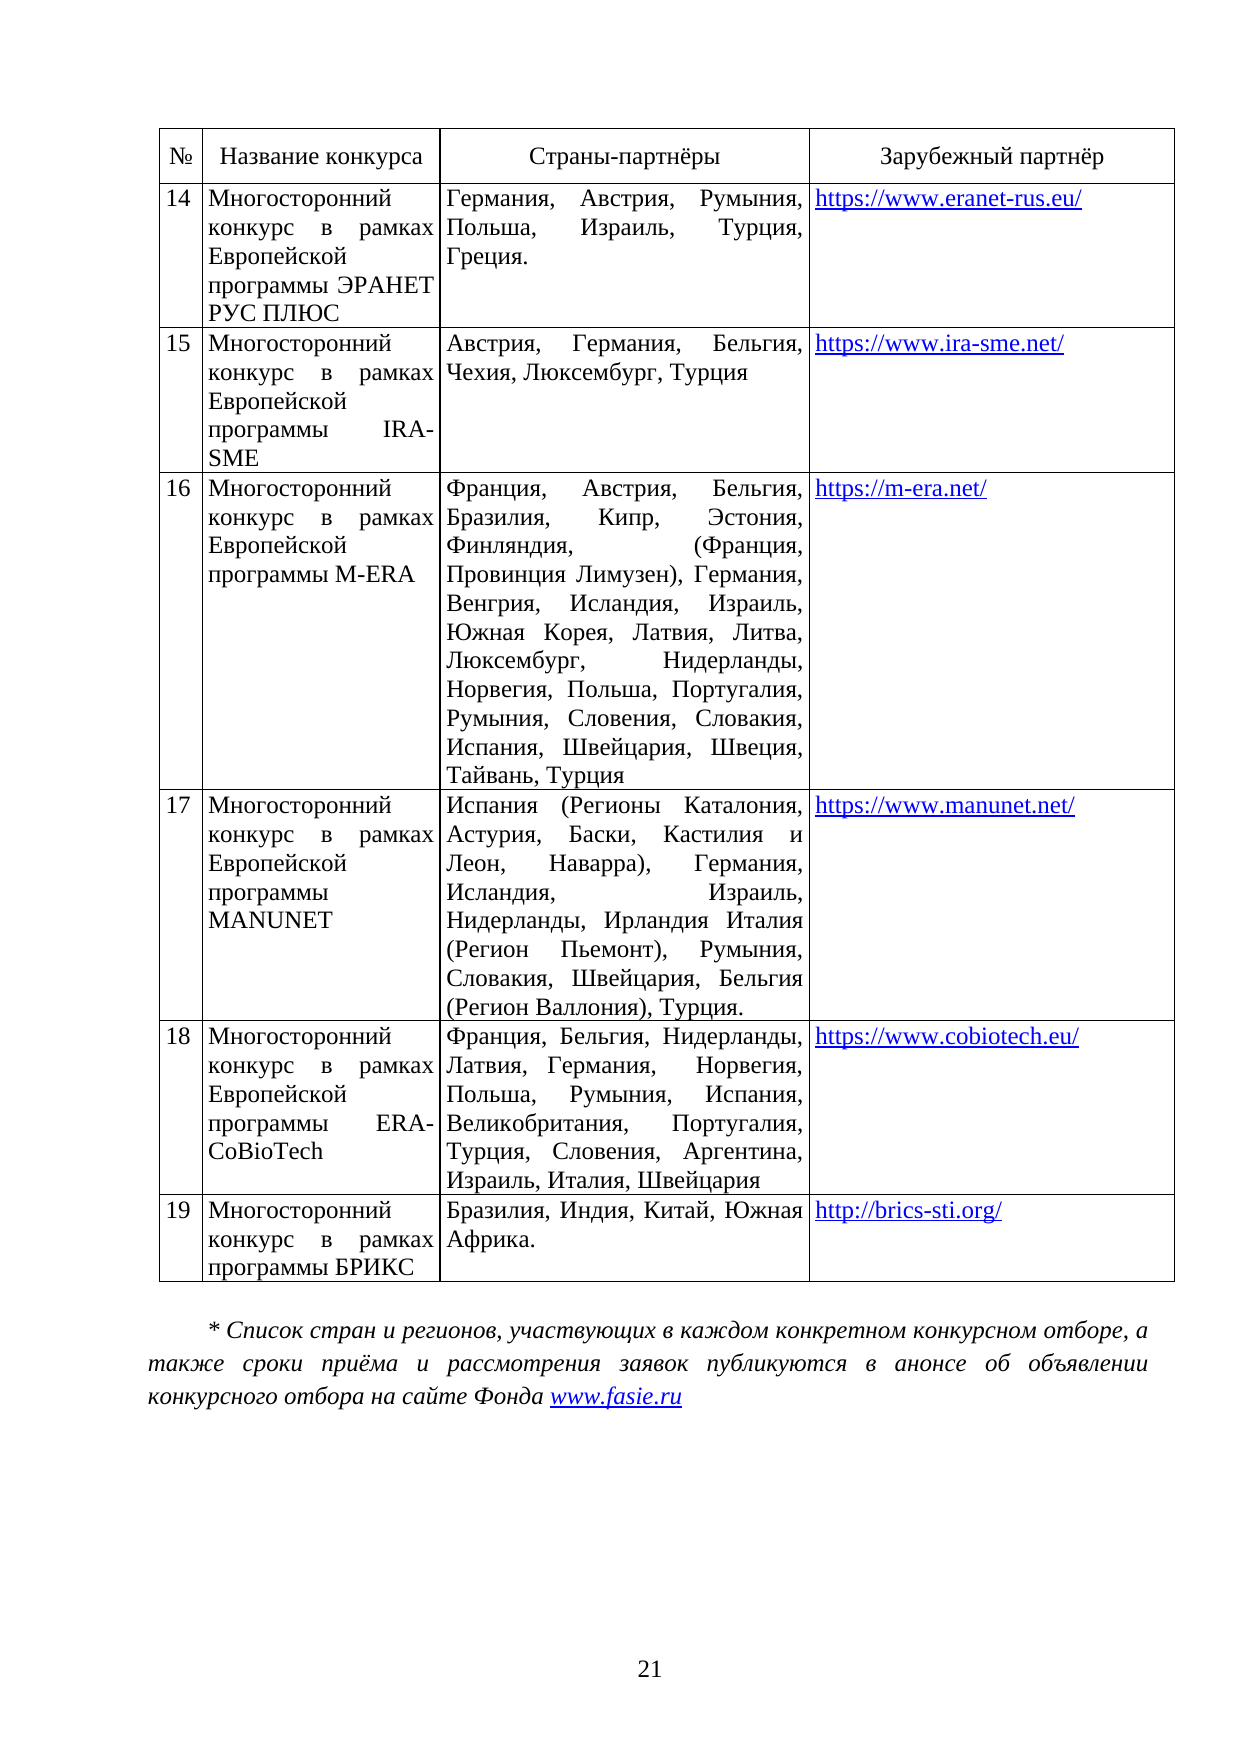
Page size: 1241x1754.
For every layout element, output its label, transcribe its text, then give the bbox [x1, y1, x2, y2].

table_cell Многосторонний конкурс в рамках программы БРИКС [203, 1195, 439, 1281]
table_cell 15 [160, 328, 202, 472]
table_cell Бразилия, Индия, Китай, Южная Африка. [441, 1195, 809, 1281]
table_cell Многосторонний конкурс в рамках Европейской программы ERA-CoBioTech [203, 1021, 439, 1194]
table_header Название конкурса [203, 129, 439, 182]
table_cell 17 [160, 790, 202, 1020]
table_cell Многосторонний конкурс в рамках Европейской программы MANUNET [203, 790, 439, 1020]
table_header Зарубежный партнёр [810, 129, 1174, 182]
table_cell Германия, Австрия, Румыния, Польша, Израиль, Турция, Греция. [441, 184, 809, 327]
table_cell Австрия, Германия, Бельгия, Чехия, Люксембург, Турция [441, 328, 809, 472]
table_header № [160, 129, 202, 182]
table_cell 19 [160, 1195, 202, 1281]
table_cell https://www.eranet-rus.eu/ [810, 184, 1174, 327]
table_cell Многосторонний конкурс в рамках Европейской программы M-ERA [203, 473, 439, 789]
table_header Страны-партнёры [441, 129, 809, 182]
table_cell https://www.ira-sme.net/ [810, 328, 1174, 472]
table_cell http://brics-sti.org/ [810, 1195, 1174, 1281]
table_cell https://www.manunet.net/ [810, 790, 1174, 1020]
text * Список стран и регионов, участвующих в каждом конкретном конкурсном отборе, а также сроки приёма и рассмотрения заявок публикуются в анонсе об объявлении конкурсного отбора на сайте Фонда www.fasie.ru [148, 1315, 1152, 1410]
table_cell 14 [160, 184, 202, 327]
table_cell 16 [160, 473, 202, 789]
table_cell Франция, Бельгия, Нидерланды, Латвия, Германия, Норвегия, Польша, Румыния, Испания, Великобритания, Португалия, Турция, Словения, Аргентина, Израиль, Италия, Швейцария [441, 1021, 809, 1194]
table_cell Франция, Австрия, Бельгия, Бразилия, Кипр, Эстония, Финляндия, (Франция, Провинция Лимузен), Германия, Венгрия, Исландия, Израиль, Южная Корея, Латвия, Литва, Люксембург, Нидерланды, Норвегия, Польша, Португалия, Румыния, Словения, Словакия, Испания, Швейцария, Швеция, Тайвань, Турция [441, 473, 809, 789]
table_cell Многосторонний конкурс в рамках Европейской программы ЭРАНЕТ РУС ПЛЮС [203, 184, 439, 327]
table_cell https://www.cobiotech.eu/ [810, 1021, 1174, 1194]
table_cell 18 [160, 1021, 202, 1194]
table_cell https://m-era.net/ [810, 473, 1174, 789]
table_cell Многосторонний конкурс в рамках Европейской программы IRA-SME [203, 328, 439, 472]
table_cell Испания (Регионы Каталония, Астурия, Баски, Кастилия и Леон, Наварра), Германия, Исландия, Израиль, Нидерланды, Ирландия Италия (Регион Пьемонт), Румыния, Словакия, Швейцария, Бельгия (Регион Валлония), Турция. [441, 790, 809, 1020]
